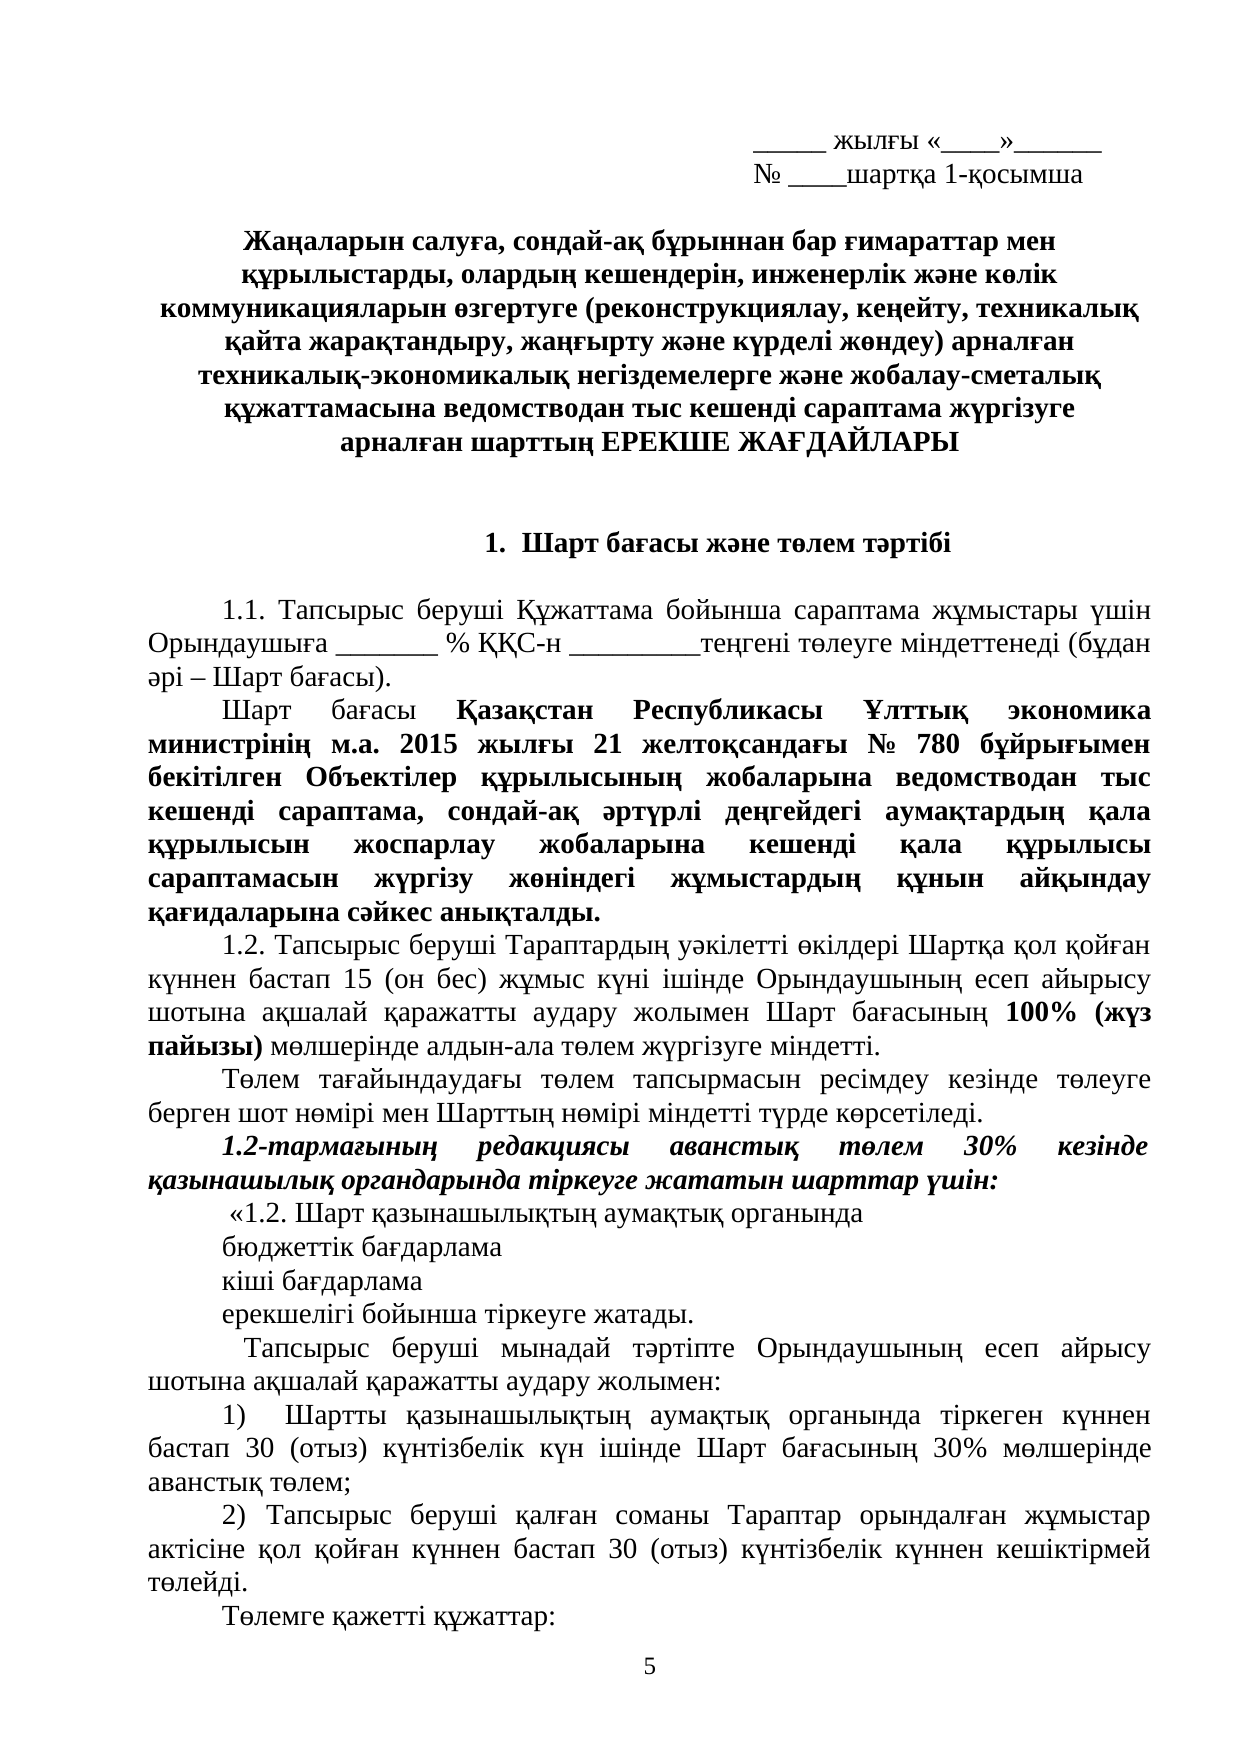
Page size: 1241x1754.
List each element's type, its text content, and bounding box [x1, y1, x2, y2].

text арналған шарттың ЕРЕКШЕ ЖАҒДАЙЛАРЫ [148, 424, 1152, 458]
list Төлемге қажетті құжаттар: [148, 1598, 1152, 1632]
list Шарт бағасы және төлем тәртібі [484, 525, 1152, 558]
list Шартты қазынашылықтың аумақтық органында тіркеген күннен бастап 30 (отыз) күнтізбелік күн ішінде Шарт бағасының 30% мөлшерінде аванстық төлем; [148, 1397, 1152, 1497]
text 1.2. Тапсырыс беруші Тараптардың уәкілетті өкілдері Шартқа қол қойған күннен бастап 15 (он бес) жұмыс күні ішінде Орындаушының есеп айырысу шотына ақшалай қаражатты аудару жолымен Шарт бағасының 100% (жүз пайызы) мөлшерінде алдын-ала төлем жүргізуге міндетті. [148, 927, 1152, 1061]
text «1.2. Шарт қазынашылықтың аумақтық органында [148, 1196, 1152, 1229]
list Тапсырыс беруші қалған соманы Тараптар орындалған жұмыстар актісіне қол қойған күннен бастап 30 (отыз) күнтізбелік күннен кешіктірмей төлейді. [148, 1497, 1152, 1598]
text 1.2-тармағының редакциясы аванстық төлем 30% кезінде қазынашылық органдарында тіркеуге жататын шарттар үшін: [148, 1128, 1152, 1196]
text Шарт бағасы Қазақстан Республикасы Ұлттық экономика министрінің м.а. 2015 жылғы 21 желтоқсандағы № 780 бұйрығымен бекітілген Объектілер құрылысының жобаларына ведомстводан тыс кешенді сараптама, сондай-ақ әртүрлі деңгейдегі аумақтардың қала құрылысын жоспарлау жобаларына кешенді қала құрылысы сараптамасын жүргізу жөніндегі жұмыстардың құнын айқындау қағидаларына сәйкес анықталды. [148, 692, 1152, 927]
text _____ жылғы «____»______ [753, 122, 1152, 156]
list кіші бағдарлама [148, 1263, 1152, 1296]
text Тапсырыс беруші мынадай тәртіпте Орындаушының есеп айрысу шотына ақшалай қаражатты аудару жолымен: [148, 1330, 1152, 1397]
text Жаңаларын салуға, сондай-ақ бұрыннан бар ғимараттар мен құрылыстарды, олардың кешендерін, инженерлік және көлік коммуникацияларын өзгертуге (реконструкциялау, кеңейту, техникалық қайта жарақтандыру, жаңғырту және күрделі жөндеу) арналған техникалық-экономикалық негіздемелерге және жобалау-сметалық құжаттамасына ведомстводан тыс кешенді сараптама жүргізуге [148, 223, 1152, 424]
text № ____шартқа 1-қосымша [753, 156, 1152, 189]
text 1.1. Тапсырыс беруші Құжаттама бойынша сараптама жұмыстары үшін Орындаушыға _______ % ҚҚС-н _________теңгені төлеуге міндеттенеді (бұдан әрі – Шарт бағасы). [148, 592, 1152, 692]
text Төлем тағайындаудағы төлем тапсырмасын ресімдеу кезінде төлеуге берген шот нөмірі мен Шарттың нөмірі міндетті түрде көрсетіледі. [148, 1061, 1152, 1128]
list ерекшелігі бойынша тіркеуге жатады. [148, 1296, 1152, 1330]
list бюджеттік бағдарлама [148, 1229, 1152, 1263]
